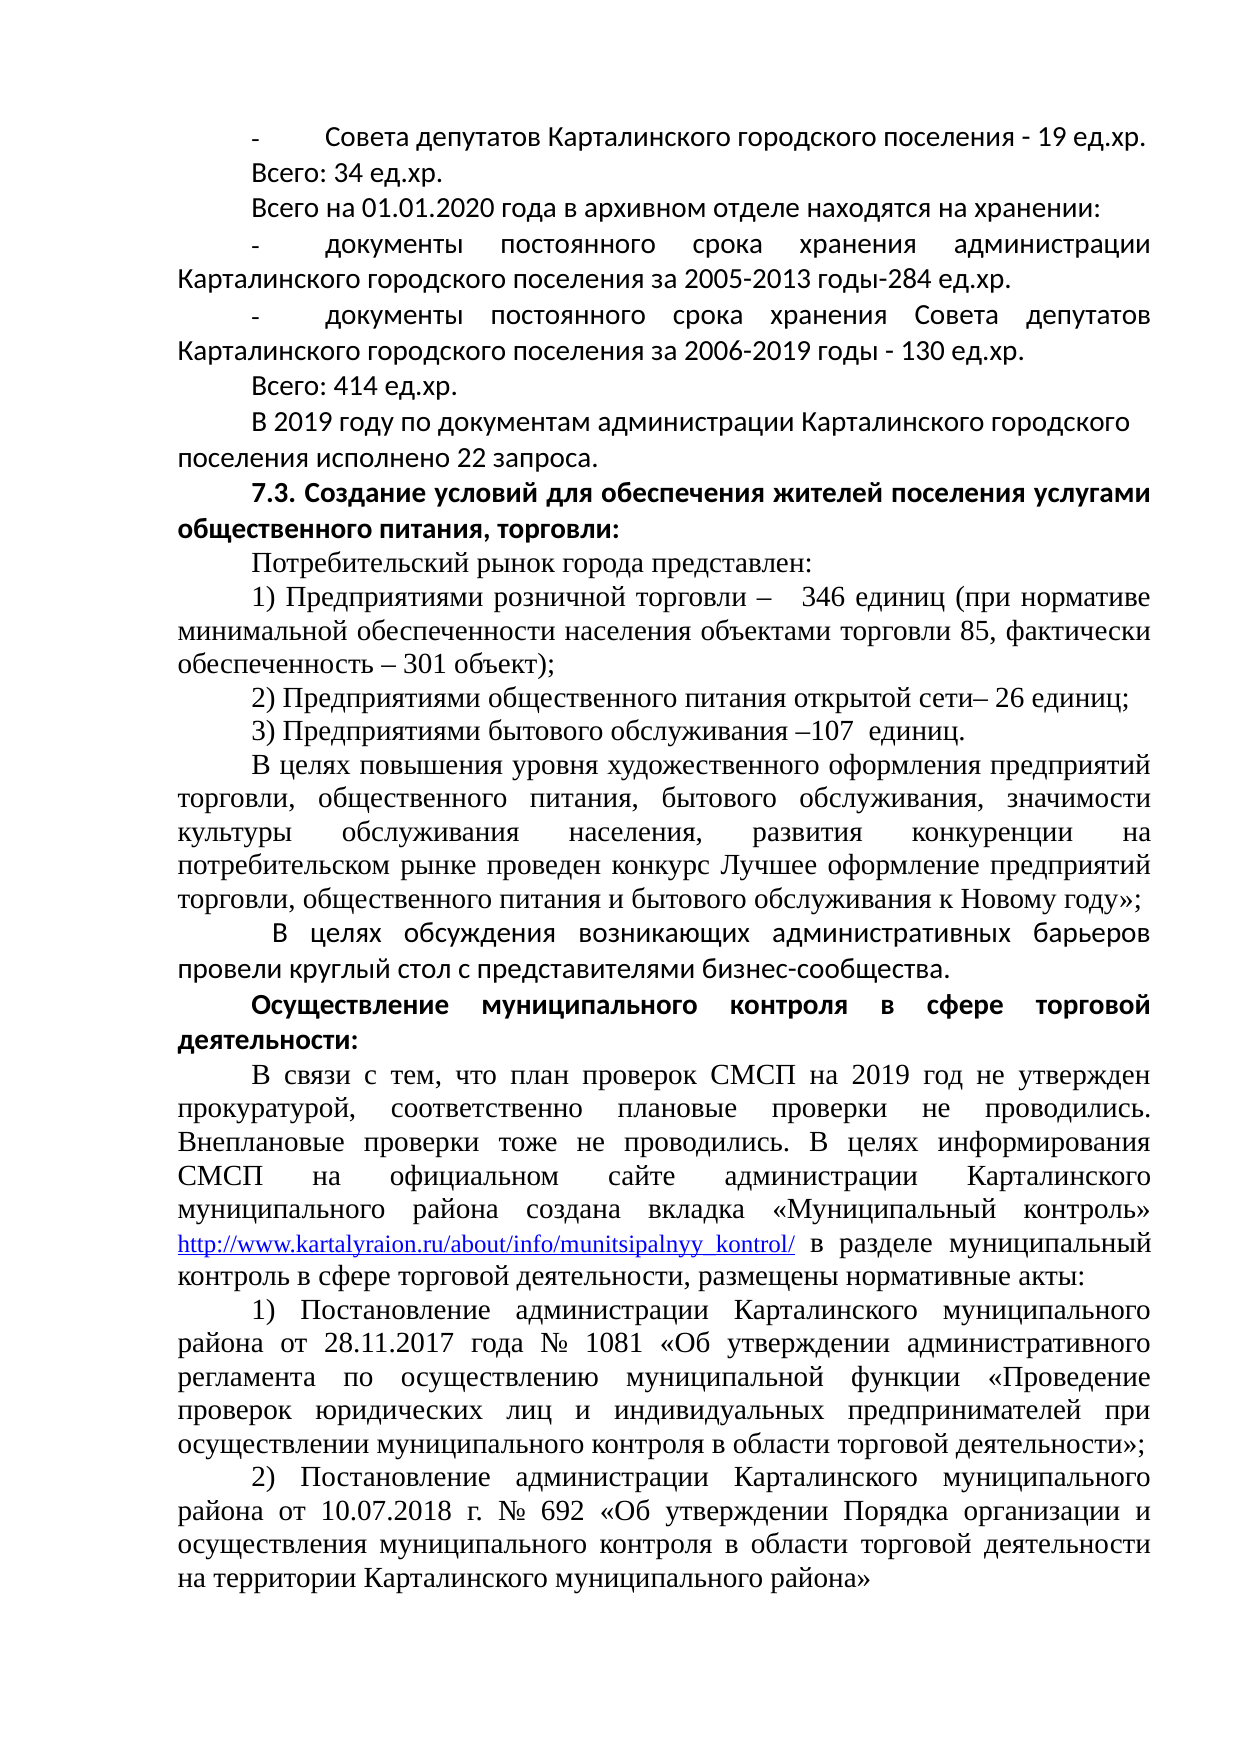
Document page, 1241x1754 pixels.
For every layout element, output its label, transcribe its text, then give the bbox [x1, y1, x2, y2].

list документы постоянного срока хранения администрации Карталинского городского поселения за 2005-2013 годы-284 ед.хр. [177, 225, 1152, 296]
list Совета депутатов Карталинского городского поселения - 19 ед.хр. [177, 118, 1152, 154]
text Потребительский рынок города представлен: [177, 546, 1152, 579]
text 2) Постановление администрации Карталинского муниципального района от 10.07.2018 г. № 692 «Об утверждении Порядка организации и осуществления муниципального контроля в области торговой деятельности на территории Карталинского муниципального района» [177, 1459, 1152, 1594]
text Всего: 414 ед.хр. [177, 367, 1152, 403]
list документы постоянного срока хранения Совета депутатов Карталинского городского поселения за 2006-2019 годы - 130 ед.хр. [177, 296, 1152, 367]
text В связи с тем, что план проверок СМСП на 2019 год не утвержден прокуратурой, соответственно плановые проверки не проводились. Внеплановые проверки тоже не проводились. В целях информирования СМСП на официальном сайте администрации Карталинского муниципального района создана вкладка «Муниципальный контроль» http://www.kartalyraion.ru/about/info/munitsipalnyy_kontrol/ в разделе муниципальный контроль в сфере торговой деятельности, размещены нормативные акты: [177, 1057, 1152, 1292]
text Осуществление муниципального контроля в сфере торговой деятельности: [177, 986, 1152, 1057]
text 1) Предприятиями розничной торговли – 346 единиц (при нормативе минимальной обеспеченности населения объектами торговли 85, фактически обеспеченность – 301 объект); [177, 579, 1152, 680]
text В 2019 году по документам администрации Карталинского городского поселения исполнено 22 запроса. [177, 403, 1152, 474]
text В целях обсуждения возникающих административных барьеров провели круглый стол с представителями бизнес-сообщества. [177, 914, 1152, 986]
text Всего: 34 ед.хр. [177, 154, 1152, 189]
text Всего на 01.01.2020 года в архивном отделе находятся на хранении: [177, 189, 1152, 225]
text 3) Предприятиями бытового обслуживания –107 единиц. [177, 713, 1152, 747]
text 1) Постановление администрации Карталинского муниципального района от 28.11.2017 года № 1081 «Об утверждении административного регламента по осуществлению муниципальной функции «Проведение проверок юридических лиц и индивидуальных предпринимателей при осуществлении муниципального контроля в области торговой деятельности»; [177, 1292, 1152, 1459]
text 7.3. Создание условий для обеспечения жителей поселения услугами общественного питания, торговли: [177, 474, 1152, 546]
text 2) Предприятиями общественного питания открытой сети– 26 единиц; [177, 680, 1152, 713]
text В целях повышения уровня художественного оформления предприятий торговли, общественного питания, бытового обслуживания, значимости культуры обслуживания населения, развития конкуренции на потребительском рынке проведен конкурс Лучшее оформление предприятий торговли, общественного питания и бытового обслуживания к Новому году»; [177, 747, 1152, 914]
